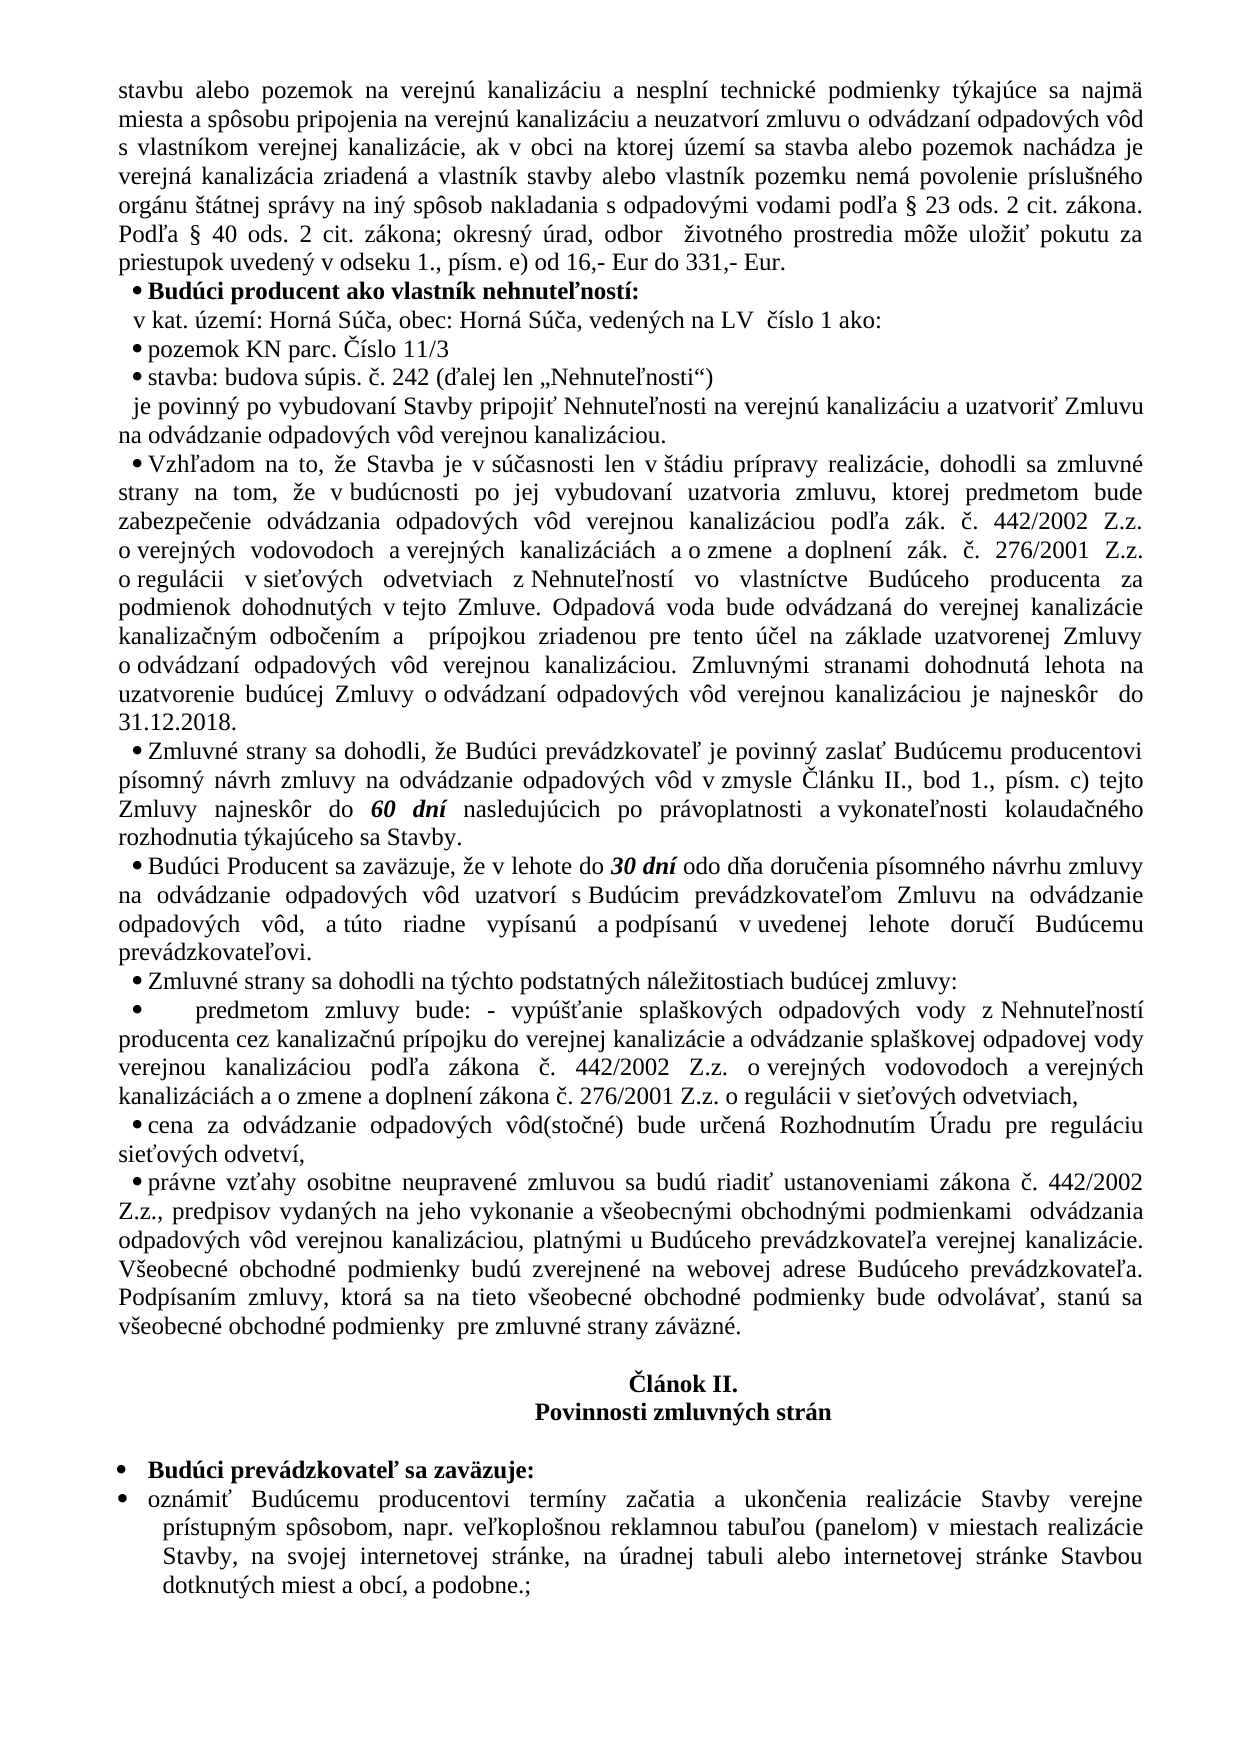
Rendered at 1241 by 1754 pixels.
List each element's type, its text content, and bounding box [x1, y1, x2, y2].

list Vzhľadom na to, že Stavba je v súčasnosti len v štádiu prípravy realizácie, dohodli sa zmluvné strany na tom, že v budúcnosti po jej vybudovaní uzatvoria zmluvu, ktorej predmetom bude zabezpečenie odvádzania odpadových vôd verejnou kanalizáciou podľa zák. č. 442/2002 Z.z. o verejných vodovodoch a verejných kanalizáciách a o zmene a doplnení zák. č. 276/2001 Z.z. o regulácii v sieťových odvetviach z Nehnuteľností vo vlastníctve Budúceho producenta za podmienok dohodnutých v tejto Zmluve. Odpadová voda bude odvádzaná do verejnej kanalizácie kanalizačným odbočením a prípojkou zriadenou pre tento účel na základe uzatvorenej Zmluvy o odvádzaní odpadových vôd verejnou kanalizáciou. Zmluvnými stranami dohodnutá lehota na uzatvorenie budúcej Zmluvy o odvádzaní odpadových vôd verejnou kanalizáciou je najneskôr do 31.12.2018. [118, 449, 1144, 736]
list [118, 75, 1144, 276]
list stavba: budova súpis. č. 242 (ďalej len „Nehnuteľnosti“) [118, 362, 1144, 391]
list predmetom zmluvy bude: - vypúšťanie splaškových odpadových vody z Nehnuteľností producenta cez kanalizačnú prípojku do verejnej kanalizácie a odvádzanie splaškovej odpadovej vody verejnou kanalizáciou podľa zákona č. 442/2002 Z.z. o verejných vodovodoch a verejných kanalizáciách a o zmene a doplnení zákona č. 276/2001 Z.z. o regulácii v sieťových odvetviach, [118, 995, 1144, 1110]
list pozemok KN parc. Číslo 11/3 [118, 334, 1144, 362]
list v kat. území: Horná Súča, obec: Horná Súča, vedených na LV číslo 1 ako: [118, 305, 1144, 334]
list Budúci Producent sa zaväzuje, že v lehote do 30 dní odo dňa doručenia písomného návrhu zmluvy na odvádzanie odpadových vôd uzatvorí s Budúcim prevádzkovateľom Zmluvu na odvádzanie odpadových vôd, a túto riadne vypísanú a podpísanú v uvedenej lehote doručí Budúcemu prevádzkovateľovi. [118, 851, 1144, 966]
text Povinnosti zmluvných strán [223, 1397, 1144, 1426]
list oznámiť Budúcemu producentovi termíny začatia a ukončenia realizácie Stavby verejne prístupným spôsobom, napr. veľkoplošnou reklamnou tabuľou (panelom) v miestach realizácie Stavby, na svojej internetovej stránke, na úradnej tabuli alebo internetovej stránke Stavbou dotknutých miest a obcí, a podobne.; [118, 1484, 1144, 1599]
list právne vzťahy osobitne neupravené zmluvou sa budú riadiť ustanoveniami zákona č. 442/2002 Z.z., predpisov vydaných na jeho vykonanie a všeobecnými obchodnými podmienkami odvádzania odpadových vôd verejnou kanalizáciou, platnými u Budúceho prevádzkovateľa verejnej kanalizácie. Všeobecné obchodné podmienky budú zverejnené na webovej adrese Budúceho prevádzkovateľa. Podpísaním zmluvy, ktorá sa na tieto všeobecné obchodné podmienky bude odvolávať, stanú sa všeobecné obchodné podmienky pre zmluvné strany záväzné. [118, 1167, 1144, 1340]
list cena za odvádzanie odpadových vôd(stočné) bude určená Rozhodnutím Úradu pre reguláciu sieťových odvetví, [118, 1110, 1144, 1167]
text Článok II. [223, 1369, 1144, 1397]
list Zmluvné strany sa dohodli, že Budúci prevádzkovateľ je povinný zaslať Budúcemu producentovi písomný návrh zmluvy na odvádzanie odpadových vôd v zmysle Článku II., bod 1., písm. c) tejto Zmluvy najneskôr do 60 dní nasledujúcich po právoplatnosti a vykonateľnosti kolaudačného rozhodnutia týkajúceho sa Stavby. [118, 736, 1144, 851]
list je povinný po vybudovaní Stavby pripojiť Nehnuteľnosti na verejnú kanalizáciu a uzatvoriť Zmluvu na odvádzanie odpadových vôd verejnou kanalizáciou. [118, 391, 1144, 449]
list Zmluvné strany sa dohodli na týchto podstatných náležitostiach budúcej zmluvy: [118, 966, 1144, 995]
list Budúci producent ako vlastník nehnuteľností: [118, 276, 1144, 305]
list Budúci prevádzkovateľ sa zaväzuje: [117, 1455, 1144, 1484]
